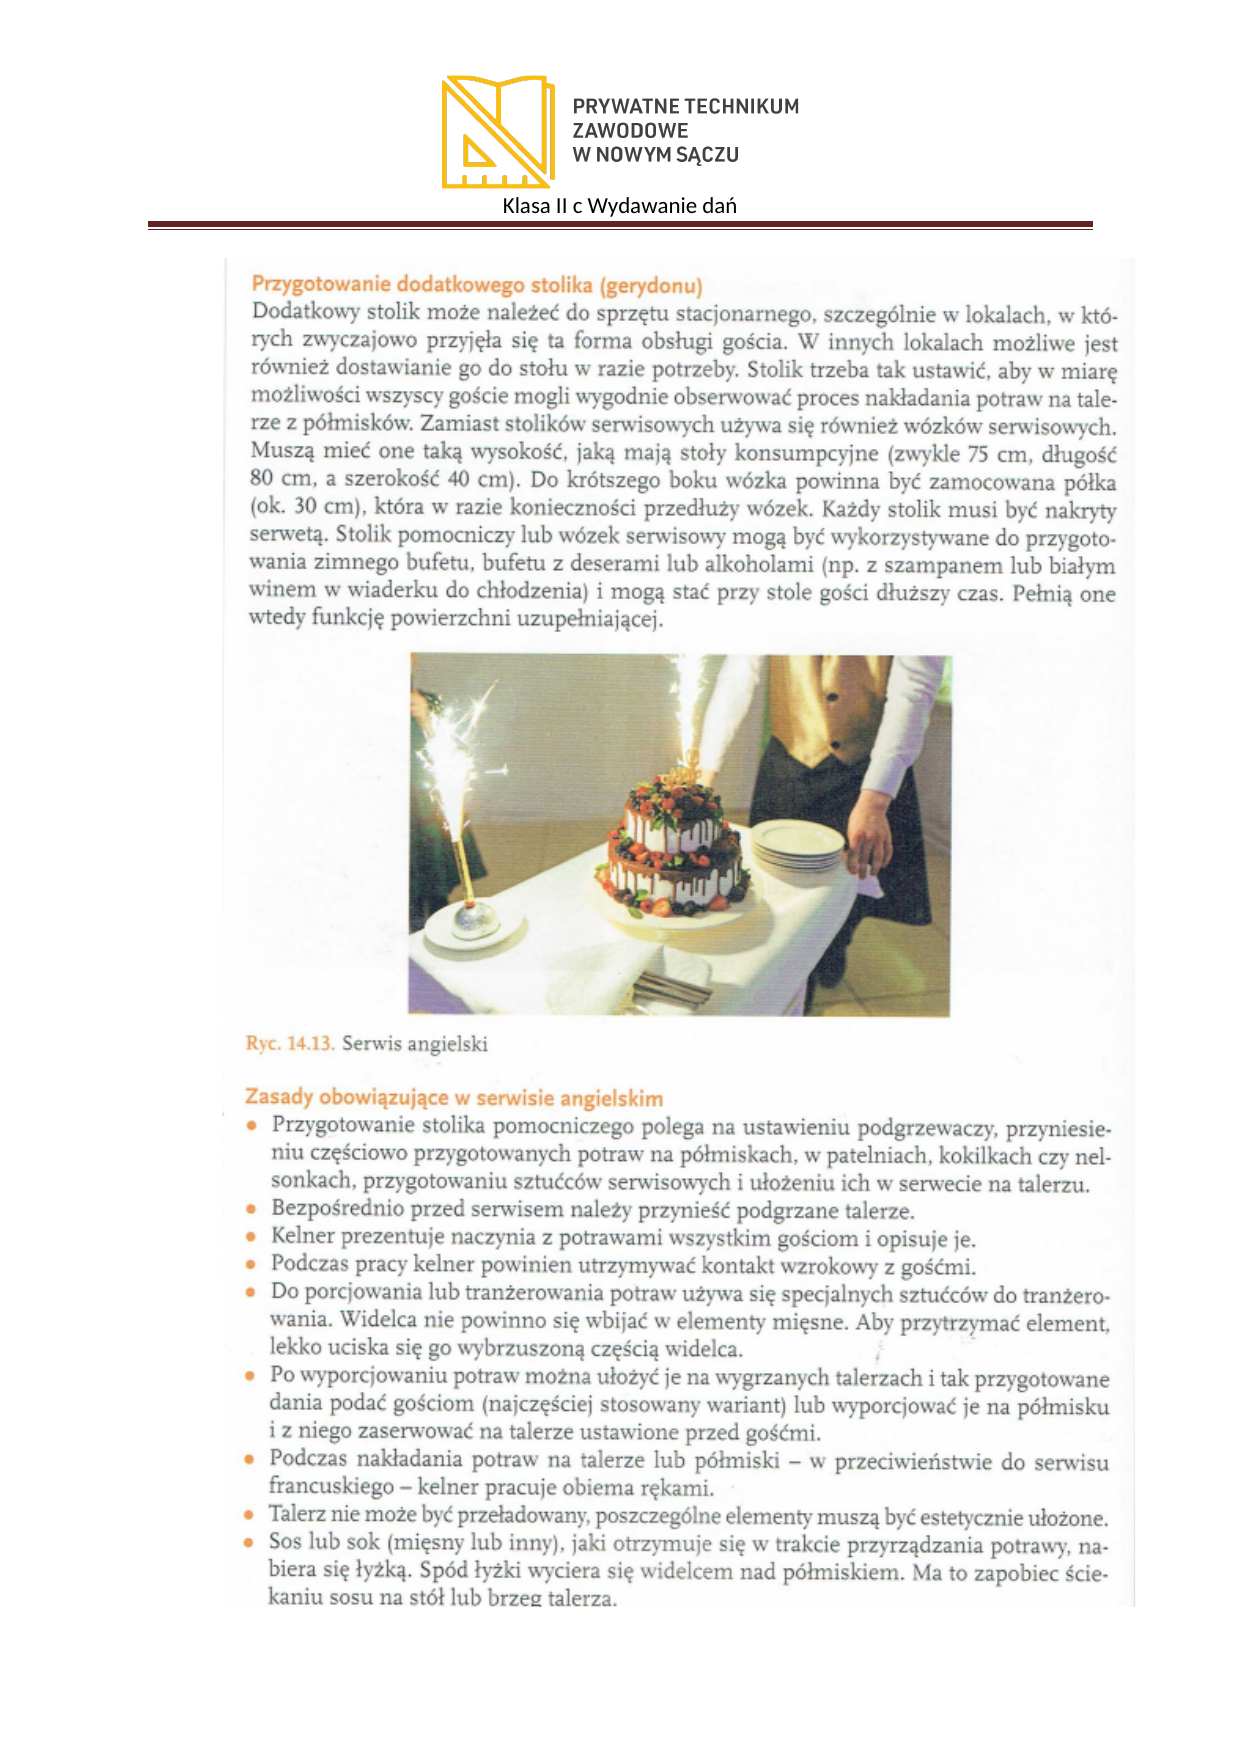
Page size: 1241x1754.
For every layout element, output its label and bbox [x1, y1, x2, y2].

picture [439, 73, 802, 191]
picture [222, 258, 1135, 1607]
